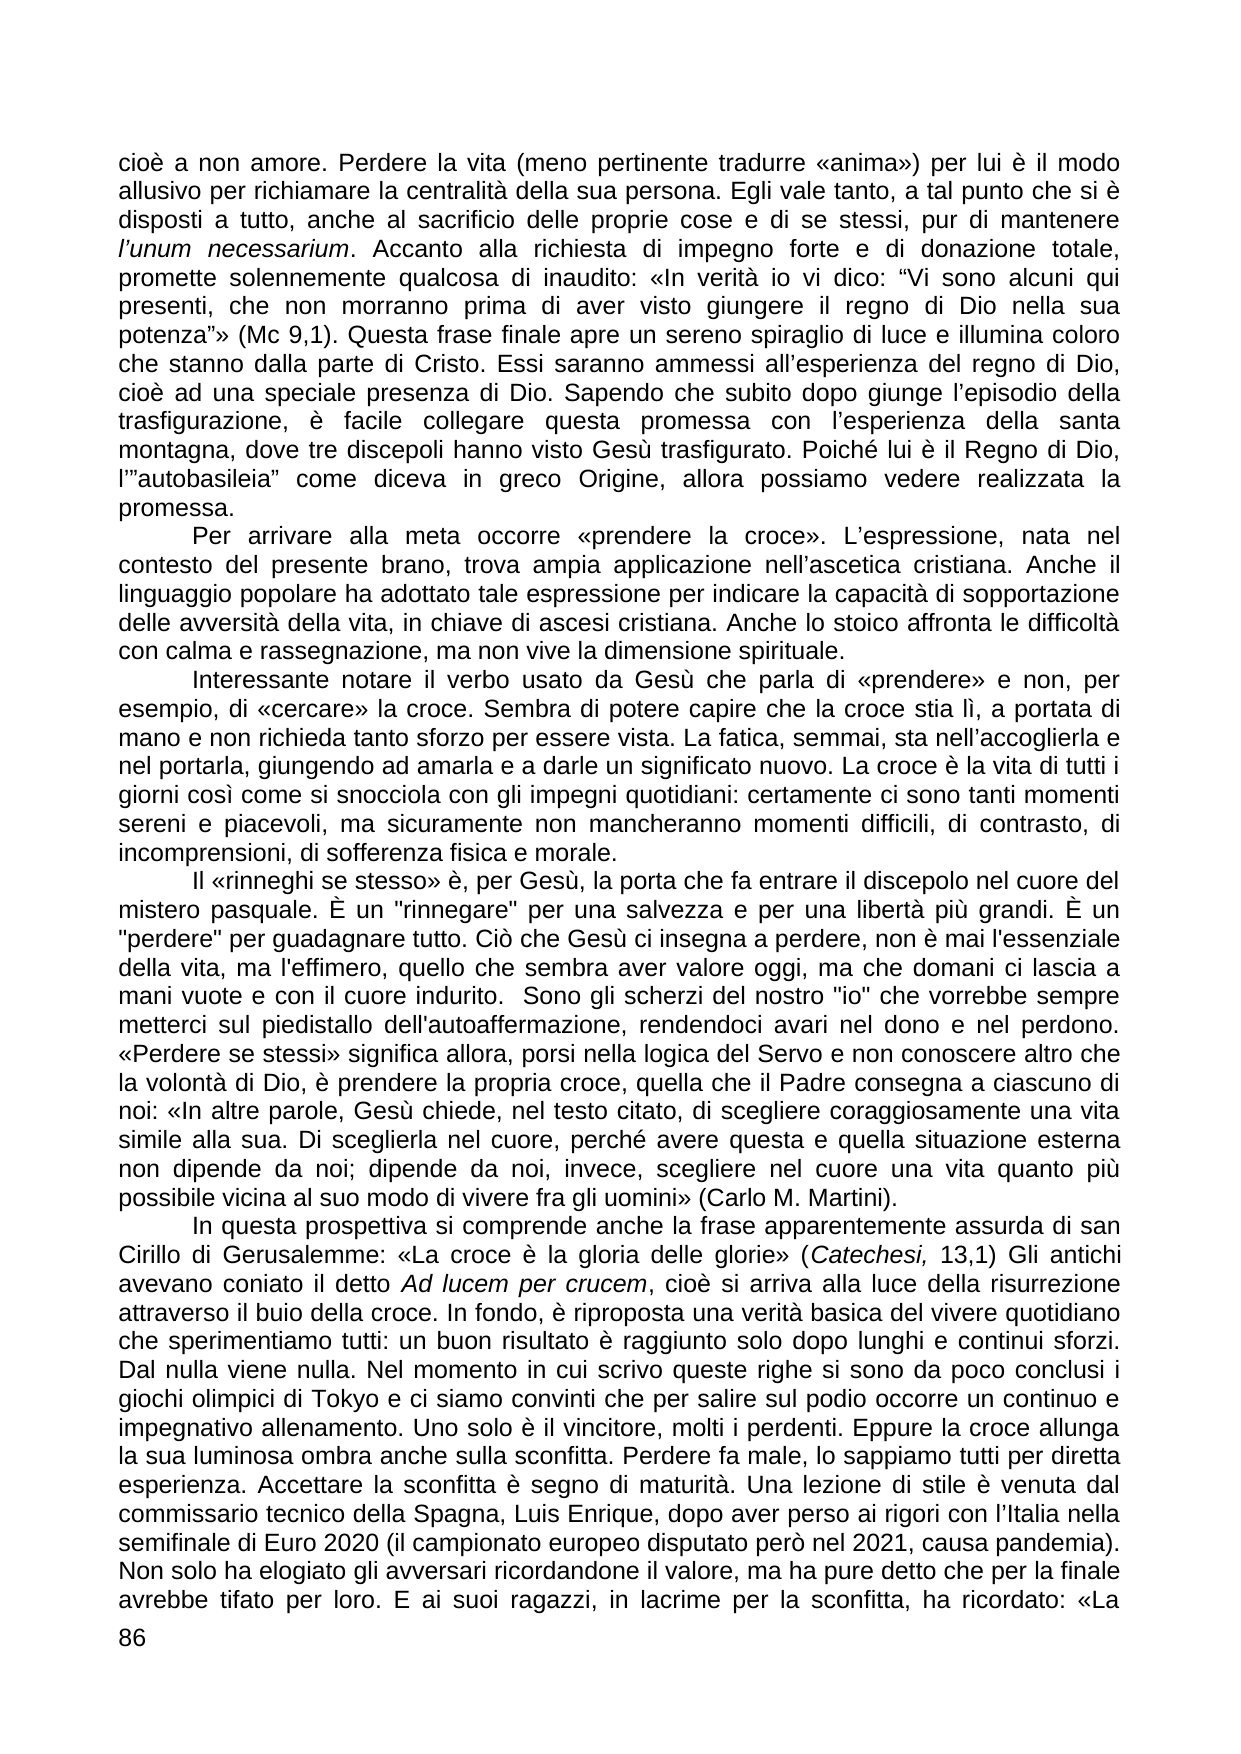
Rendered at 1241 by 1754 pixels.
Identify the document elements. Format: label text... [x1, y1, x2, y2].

text Per arrivare alla meta occorre «prendere la croce». L’espressione, nata nel contesto del presente brano, trova ampia applicazione nell’ascetica cristiana. Anche il linguaggio popolare ha adottato tale espressione per indicare la capacità di sopportazione delle avversità della vita, in chiave di ascesi cristiana. Anche lo stoico affronta le difficoltà con calma e rassegnazione, ma non vive la dimensione spirituale. [118, 521, 1122, 665]
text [118, 1211, 1122, 1614]
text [118, 148, 1122, 521]
text Il «rinneghi se stesso» è, per Gesù, la porta che fa entrare il discepolo nel cuore del mistero pasquale. È un "rinnegare" per una salvezza e per una libertà più grandi. È un "perdere" per guadagnare tutto. Ciò che Gesù ci insegna a perdere, non è mai l'essenziale della vita, ma l'effimero, quello che sembra aver valore oggi, ma che domani ci lascia a mani vuote e con il cuore indurito. Sono gli scherzi del nostro "io" che vorrebbe sempre metterci sul piedistallo dell'autoaffermazione, rendendoci avari nel dono e nel perdono. «Perdere se stessi» significa allora, porsi nella logica del Servo e non conoscere altro che la volontà di Dio, è prendere la propria croce, quella che il Padre consegna a ciascuno di noi: «In altre parole, Gesù chiede, nel testo citato, di scegliere coraggiosamente una vita simile alla sua. Di sceglierla nel cuore, perché avere questa e quella situazione esterna non dipende da noi; dipende da noi, invece, scegliere nel cuore una vita quanto più possibile vicina al suo modo di vivere fra gli uomini» (Carlo M. Martini). [118, 866, 1122, 1211]
text Interessante notare il verbo usato da Gesù che parla di «prendere» e non, per esempio, di «cercare» la croce. Sembra di potere capire che la croce stia lì, a portata di mano e non richieda tanto sforzo per essere vista. La fatica, semmai, sta nell’accoglierla e nel portarla, giungendo ad amarla e a darle un significato nuovo. La croce è la vita di tutti i giorni così come si snocciola con gli impegni quotidiani: certamente ci sono tanti momenti sereni e piacevoli, ma sicuramente non mancheranno momenti difficili, di contrasto, di incomprensioni, di sofferenza fisica e morale. [118, 665, 1122, 866]
